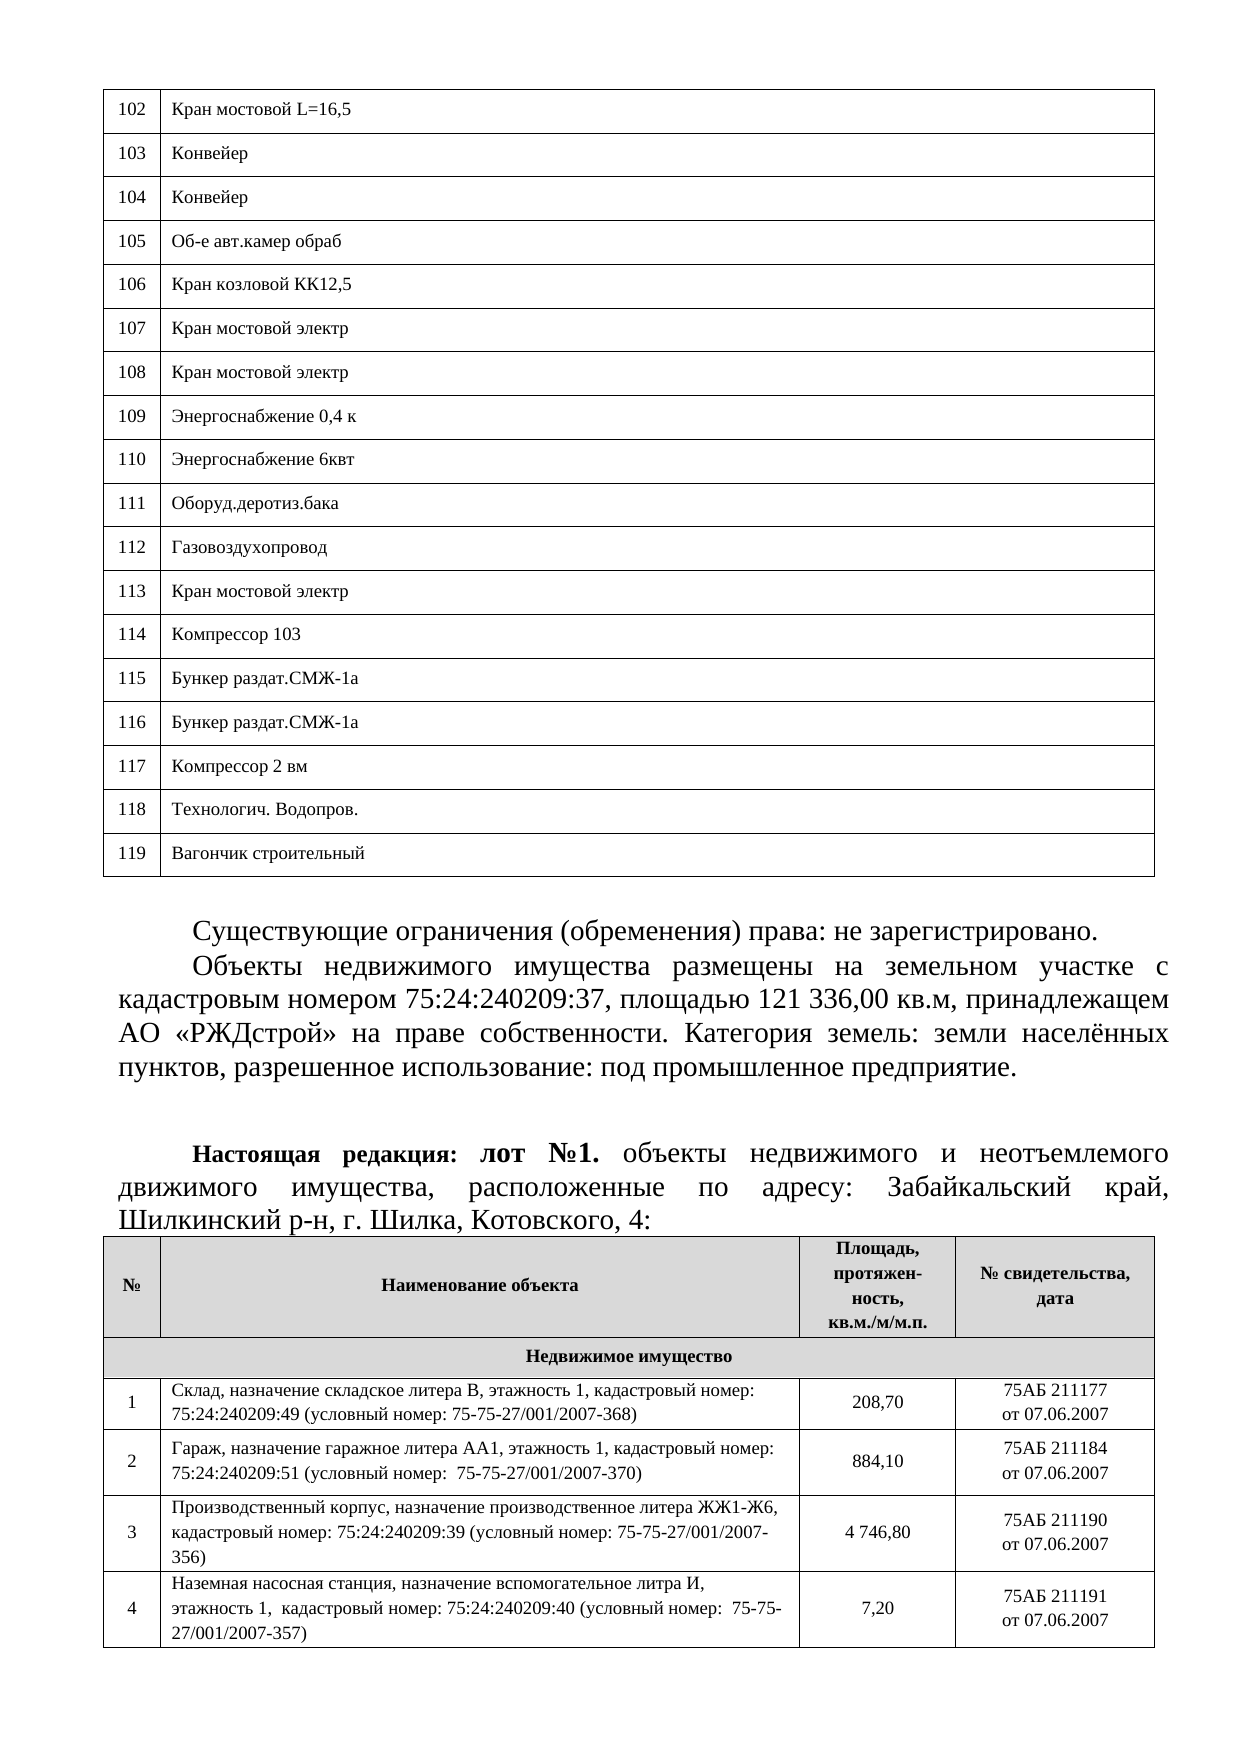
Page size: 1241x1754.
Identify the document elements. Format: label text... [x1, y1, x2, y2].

table_cell Компрессор 103 [161, 615, 1154, 657]
table_cell 4 [104, 1572, 160, 1647]
table_cell Наземная насосная станция, назначение вспомогательное литра И, этажность 1, кадастровый номер: 75:24:240209:40 (условный номер: 75-75-27/001/2007-357) [161, 1572, 799, 1647]
table_cell 75АБ 211184 от 07.06.2007 [956, 1430, 1154, 1495]
table_cell Газовоздухопровод [161, 527, 1154, 570]
table_cell 113 [104, 571, 160, 614]
table_cell 1 [104, 1379, 160, 1429]
table_cell 2 [104, 1430, 160, 1495]
table_cell 4 746,80 [800, 1496, 955, 1571]
table_cell 103 [104, 134, 160, 176]
table_cell Оборуд.деротиз.бака [161, 484, 1154, 526]
table_cell 105 [104, 221, 160, 264]
table_cell Недвижимое имущество [104, 1338, 1154, 1377]
table_header № [104, 1237, 160, 1337]
table_cell Кран мостовой электр [161, 352, 1154, 395]
table_cell Энергоснабжение 0,4 к [161, 396, 1154, 439]
table_header № свидетельства, дата [956, 1237, 1154, 1337]
table_cell 116 [104, 702, 160, 745]
table_cell 884,10 [800, 1430, 955, 1495]
table_cell 104 [104, 177, 160, 220]
table_cell Конвейер [161, 134, 1154, 176]
table_header Наименование объекта [161, 1237, 799, 1337]
table_cell 118 [104, 790, 160, 832]
table_cell 108 [104, 352, 160, 395]
table_cell 208,70 [800, 1379, 955, 1429]
table_cell 114 [104, 615, 160, 657]
table_cell 75АБ 211190 от 07.06.2007 [956, 1496, 1154, 1571]
table_cell 75АБ 211177 от 07.06.2007 [956, 1379, 1154, 1429]
table_header Площадь, протяжен-ность, кв.м./м/м.п. [800, 1237, 955, 1337]
table_cell Кран мостовой L=16,5 [161, 90, 1154, 132]
table_cell Гараж, назначение гаражное литера АА1, этажность 1, кадастровый номер: 75:24:240209:51 (условный номер: 75-75-27/001/2007-370) [161, 1430, 799, 1495]
text Существующие ограничения (обременения) права: не зарегистрировано. [118, 911, 1169, 948]
table_cell 111 [104, 484, 160, 526]
table_cell 106 [104, 265, 160, 307]
table_cell 3 [104, 1496, 160, 1571]
table_cell Склад, назначение складское литера В, этажность 1, кадастровый номер: 75:24:240209:49 (условный номер: 75-75-27/001/2007-368) [161, 1379, 799, 1429]
text Объекты недвижимого имущества размещены на земельном участке с кадастровым номером 75:24:240209:37, площадью 121 336,00 кв.м, принадлежащем АО «РЖДстрой» на праве собственности. Категория земель: земли населённых пунктов, разрешенное использование: под промышленное предприятие. [118, 948, 1169, 1082]
table_cell Кран козловой КК12,5 [161, 265, 1154, 307]
table_cell Кран мостовой электр [161, 309, 1154, 351]
table_cell 107 [104, 309, 160, 351]
text Настоящая редакция: лот №1. объекты недвижимого и неотъемлемого движимого имущества, расположенные по адресу: Забайкальский край, Шилкинский р-н, г. Шилка, Котовского, 4: [118, 1136, 1169, 1236]
table_cell Энергоснабжение 6квт [161, 440, 1154, 482]
table_cell 110 [104, 440, 160, 482]
table_cell 7,20 [800, 1572, 955, 1647]
table_cell 115 [104, 659, 160, 701]
table_cell 117 [104, 746, 160, 789]
table_cell Вагончик строительный [161, 834, 1154, 876]
table_cell Об-е авт.камер обраб [161, 221, 1154, 264]
table_cell 102 [104, 90, 160, 132]
table_cell 119 [104, 834, 160, 876]
table_cell Бункер раздат.СМЖ-1а [161, 702, 1154, 745]
table_cell Бункер раздат.СМЖ-1а [161, 659, 1154, 701]
table_cell 112 [104, 527, 160, 570]
table_cell Компрессор 2 вм [161, 746, 1154, 789]
table_cell Технологич. Водопров. [161, 790, 1154, 832]
table_cell Конвейер [161, 177, 1154, 220]
table_cell Кран мостовой электр [161, 571, 1154, 614]
table_cell 109 [104, 396, 160, 439]
table_cell Производственный корпус, назначение производственное литера ЖЖ1-Ж6, кадастровый номер: 75:24:240209:39 (условный номер: 75-75-27/001/2007-356) [161, 1496, 799, 1571]
table_cell 75АБ 211191 от 07.06.2007 [956, 1572, 1154, 1647]
